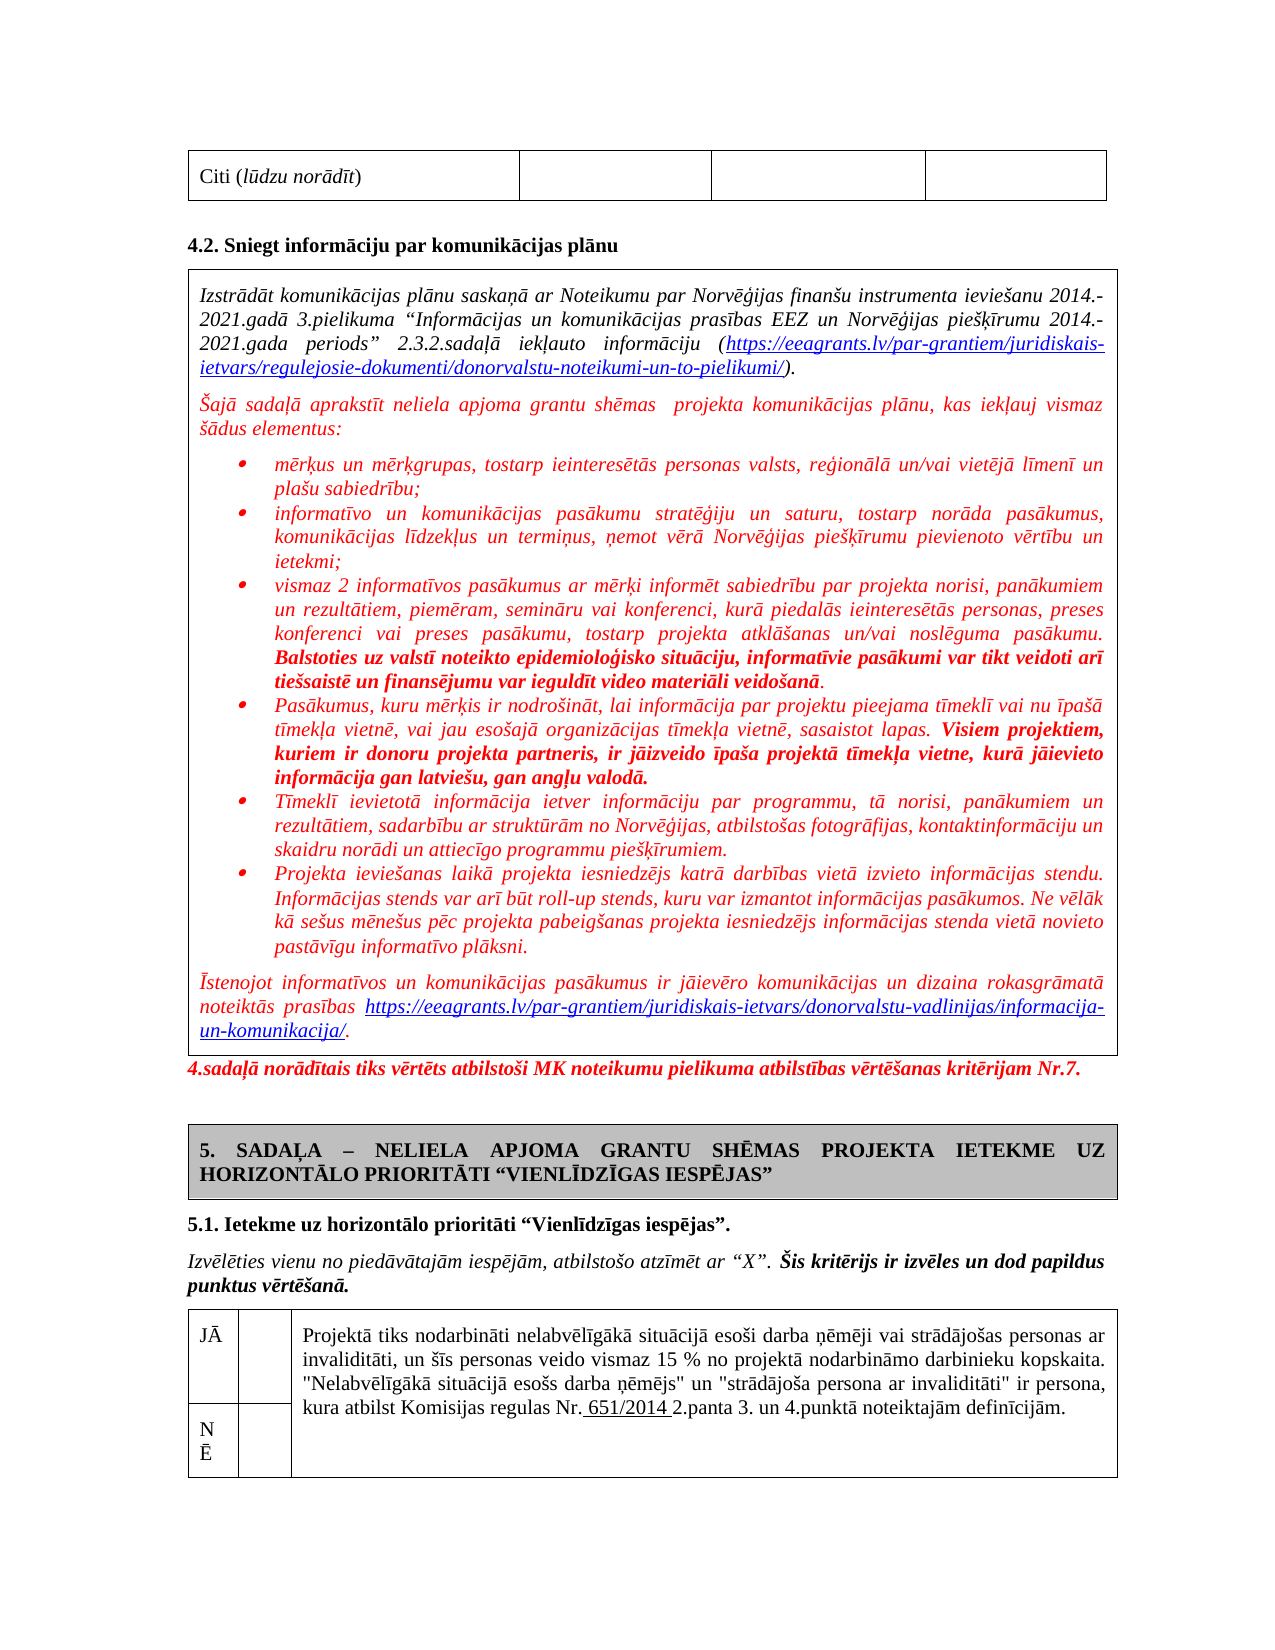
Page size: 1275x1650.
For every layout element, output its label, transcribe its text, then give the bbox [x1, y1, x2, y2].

table_cell [239, 1404, 291, 1477]
table_header 5. SADAĻA – NELIELA APJOMA GRANTU SHĒMAS PROJEKTA IETEKME UZ HORIZONTĀLO PRIORITĀTI “VIENLĪDZĪGAS IESPĒJAS” [189, 1125, 1117, 1198]
table_header [239, 1310, 291, 1403]
text 5.1. Ietekme uz horizontālo prioritāti “Vienlīdzīgas iespējas”. [187, 1212, 1107, 1236]
text Izvēlēties vienu no piedāvātajām iespējām, atbilstošo atzīmēt ar “X”. Šis kritērijs ir izvēles un dod papildus punktus vērtēšanā. [187, 1249, 1107, 1297]
table_cell [926, 151, 1106, 200]
table_header JĀ [189, 1310, 238, 1403]
text 4.2. Sniegt informāciju par komunikācijas plānu [187, 233, 1107, 257]
text 4.sadaļā norādītais tiks vērtēts atbilstoši MK noteikumu pielikuma atbilstības vērtēšanas kritērijam Nr.7. [187, 1056, 1107, 1080]
table_cell [712, 151, 925, 200]
table_header Projektā tiks nodarbināti nelabvēlīgākā situācijā esoši darba ņēmēji vai strādājošas personas ar invaliditāti, un šīs personas veido vismaz 15 % no projektā nodarbināmo darbinieku kopskaita. "Nelabvēlīgākā situācijā esošs darba ņēmējs" un "strādājoša persona ar invaliditāti" ir persona, kura atbilst Komisijas regulas Nr. 651/2014 2.panta 3. un 4.punktā noteiktajām definīcijām. [292, 1310, 1117, 1477]
table_cell NĒ [189, 1404, 238, 1477]
table_header Izstrādāt komunikācijas plānu saskaņā ar Noteikumu par Norvēģijas finanšu instrumenta ieviešanu 2014.-2021.gadā 3.pielikuma “Informācijas un komunikācijas prasības EEZ un Norvēģijas piešķīrumu 2014.-2021.gada periods” 2.3.2.sadaļā iekļauto informāciju (https://eeagrants.lv/par-grantiem/juridiskais-ietvars/regulejosie-dokumenti/donorvalstu-noteikumi-un-to-pielikumi/). Šajā sadaļā aprakstīt neliela apjoma grantu shēmas projekta komunikācijas plānu, kas iekļauj vismaz šādus elementus: mērķus un mērķgrupas, tostarp ieinteresētās personas valsts, reģionālā un/vai vietējā līmenī un plašu sabiedrību; informatīvo un komunikācijas pasākumu stratēģiju un saturu, tostarp norāda pasākumus, komunikācijas līdzekļus un termiņus, ņemot vērā Norvēģijas piešķīrumu pievienoto vērtību un ietekmi; vismaz 2 informatīvos pasākumus ar mērķi informēt sabiedrību par projekta norisi, panākumiem un rezultātiem, piemēram, semināru vai konferenci, kurā piedalās ieinteresētās personas, preses konferenci vai preses pasākumu, tostarp projekta atklāšanas un/vai noslēguma pasākumu. Balstoties uz valstī noteikto epidemioloģisko situāciju, informatīvie pasākumi var tikt veidoti arī tiešsaistē un finansējumu var ieguldīt video materiāli veidošanā. Pasākumus, kuru mērķis ir nodrošināt, lai informācija par projektu pieejama tīmeklī vai nu īpašā tīmekļa vietnē, vai jau esošajā organizācijas tīmekļa vietnē, sasaistot lapas. Visiem projektiem, kuriem ir donoru projekta partneris, ir jāizveido īpaša projektā tīmekļa vietne, kurā jāievieto informācija gan latviešu, gan angļu valodā. Tīmeklī ievietotā informācija ietver informāciju par programmu, tā norisi, panākumiem un rezultātiem, sadarbību ar struktūrām no Norvēģijas, atbilstošas fotogrāfijas, kontaktinformāciju un skaidru norādi un attiecīgo programmu piešķīrumiem. Projekta ieviešanas laikā projekta iesniedzējs katrā darbības vietā izvieto informācijas stendu. Informācijas stends var arī būt roll-up stends, kuru var izmantot informācijas pasākumos. Ne vēlāk kā sešus mēnešus pēc projekta pabeigšanas projekta iesniedzējs informācijas stenda vietā novieto pastāvīgu informatīvo plāksni. Īstenojot informatīvos un komunikācijas pasākumus ir jāievēro komunikācijas un dizaina rokasgrāmatā noteiktās prasības https://eeagrants.lv/par-grantiem/juridiskais-ietvars/donorvalstu-vadlinijas/informacija-un-komunikacija/. [189, 270, 1117, 1055]
table_cell [520, 151, 711, 200]
table_cell Citi (lūdzu norādīt) [189, 151, 519, 200]
